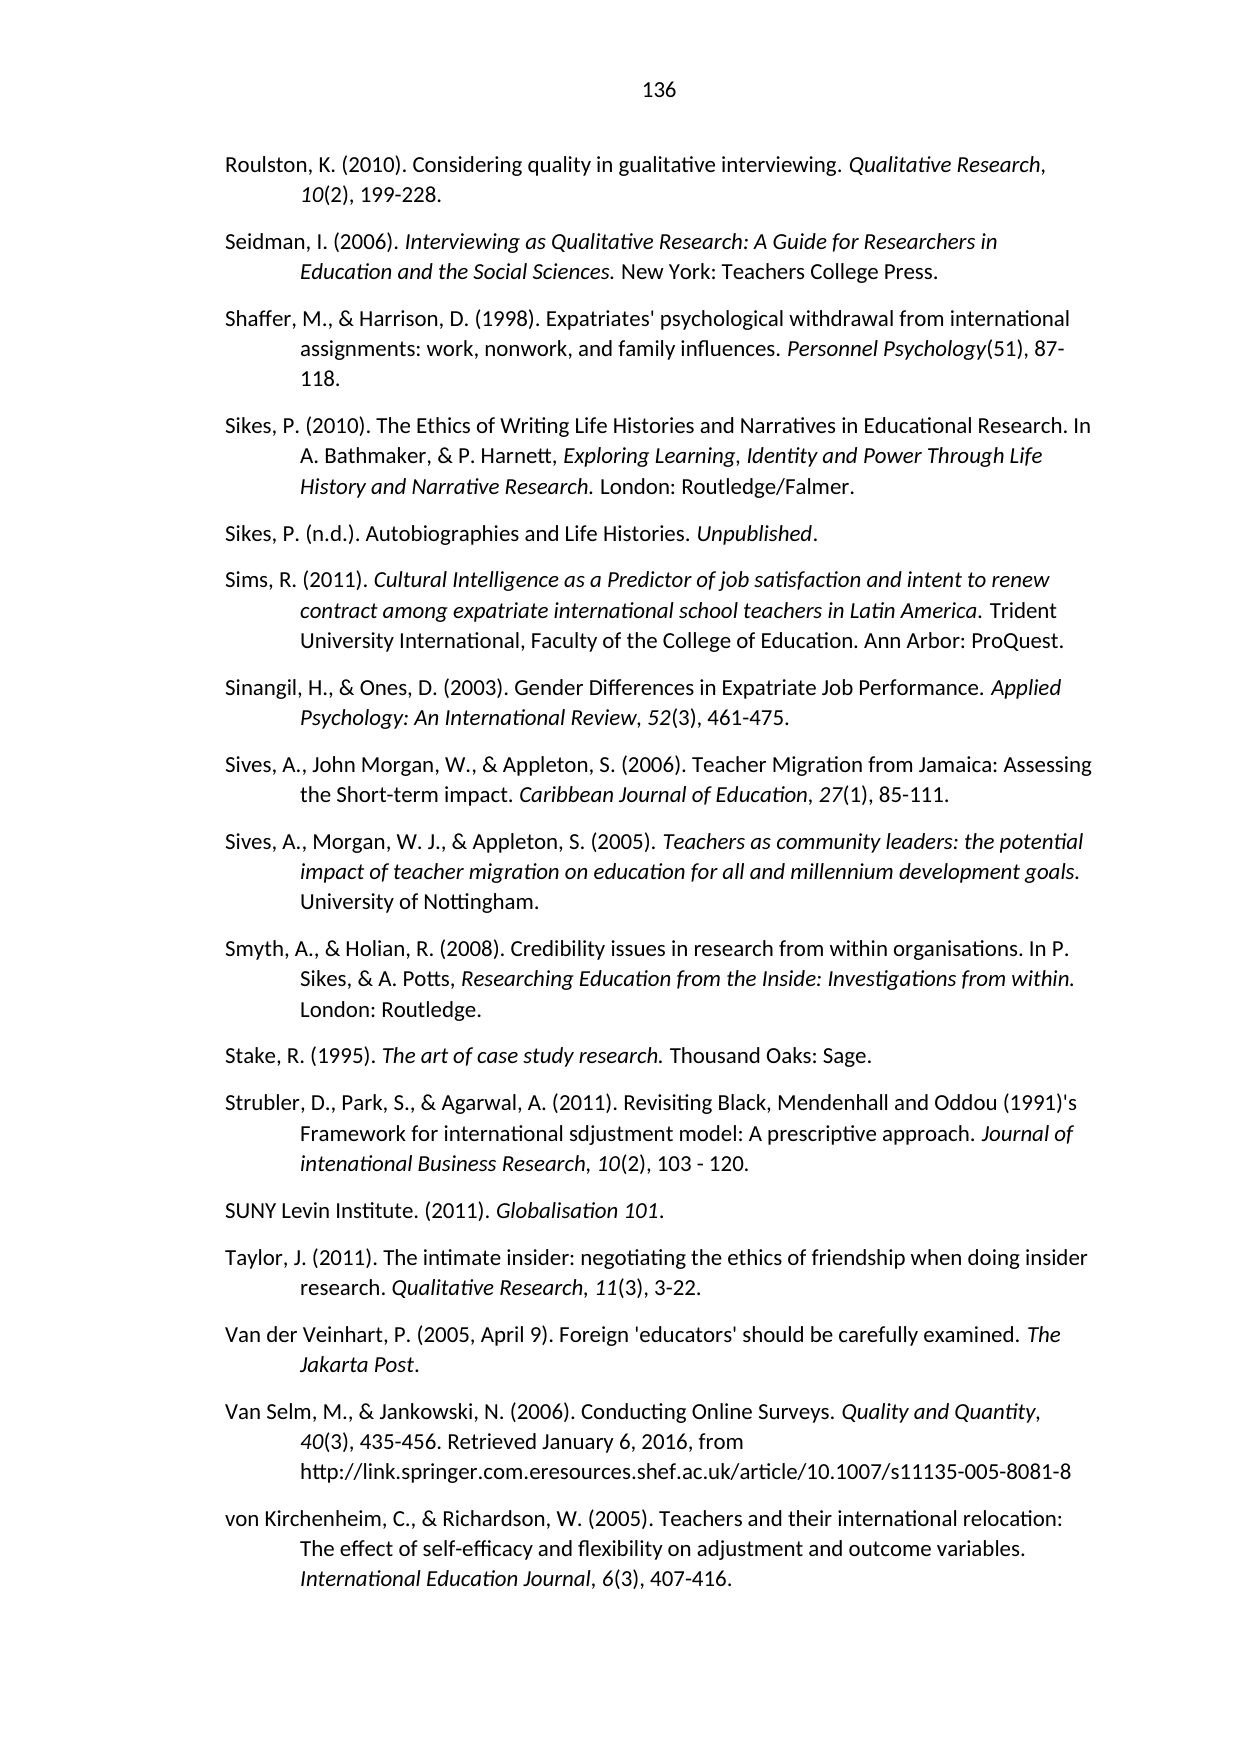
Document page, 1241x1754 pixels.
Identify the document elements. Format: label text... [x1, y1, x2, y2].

text von Kirchenheim, C., & Richardson, W. (2005). Teachers and their international relocation: The effect of self-efficacy and flexibility on adjustment and outcome variables. International Education Journal, 6(3), 407-416. [225, 1504, 1093, 1593]
text Sives, A., John Morgan, W., & Appleton, S. (2006). Teacher Migration from Jamaica: Assessing the Short-term impact. Caribbean Journal of Education, 27(1), 85-111. [225, 750, 1093, 808]
text Sikes, P. (n.d.). Autobiographies and Life Histories. Unpublished. [225, 519, 1093, 547]
text SUNY Levin Institute. (2011). Globalisation 101. [225, 1196, 1093, 1224]
text Sims, R. (2011). Cultural Intelligence as a Predictor of job satisfaction and intent to renew contract among expatriate international school teachers in Latin America. Trident University International, Faculty of the College of Education. Ann Arbor: ProQuest. [225, 566, 1093, 654]
text Taylor, J. (2011). The intimate insider: negotiating the ethics of friendship when doing insider research. Qualitative Research, 11(3), 3-22. [225, 1243, 1093, 1301]
text Seidman, I. (2006). Interviewing as Qualitative Research: A Guide for Researchers in Education and the Social Sciences. New York: Teachers College Press. [225, 227, 1093, 285]
text Stake, R. (1995). The art of case study research. Thousand Oaks: Sage. [225, 1042, 1093, 1070]
text Van der Veinhart, P. (2005, April 9). Foreign 'educators' should be carefully examined. The Jakarta Post. [225, 1320, 1093, 1378]
text Roulston, K. (2010). Considering quality in gualitative interviewing. Qualitative Research, 10(2), 199-228. [225, 150, 1093, 208]
text Sikes, P. (2010). The Ethics of Writing Life Histories and Narratives in Educational Research. In A. Bathmaker, & P. Harnett, Exploring Learning, Identity and Power Through Life History and Narrative Research. London: Routledge/Falmer. [225, 411, 1093, 500]
text Strubler, D., Park, S., & Agarwal, A. (2011). Revisiting Black, Mendenhall and Oddou (1991)'s Framework for international sdjustment model: A prescriptive approach. Journal of intenational Business Research, 10(2), 103 - 120. [225, 1088, 1093, 1177]
text Shaffer, M., & Harrison, D. (1998). Expatriates' psychological withdrawal from international assignments: work, nonwork, and family influences. Personnel Psychology(51), 87-118. [225, 304, 1093, 393]
text Sives, A., Morgan, W. J., & Appleton, S. (2005). Teachers as community leaders: the potential impact of teacher migration on education for all and millennium development goals. University of Nottingham. [225, 827, 1093, 916]
text Van Selm, M., & Jankowski, N. (2006). Conducting Online Surveys. Quality and Quantity, 40(3), 435-456. Retrieved January 6, 2016, from http://link.springer.com.eresources.shef.ac.uk/article/10.1007/s11135-005-8081-8 [225, 1397, 1093, 1485]
text Smyth, A., & Holian, R. (2008). Credibility issues in research from within organisations. In P. Sikes, & A. Potts, Researching Education from the Inside: Investigations from within. London: Routledge. [225, 934, 1093, 1023]
text Sinangil, H., & Ones, D. (2003). Gender Differences in Expatriate Job Performance. Applied Psychology: An International Review, 52(3), 461-475. [225, 673, 1093, 731]
